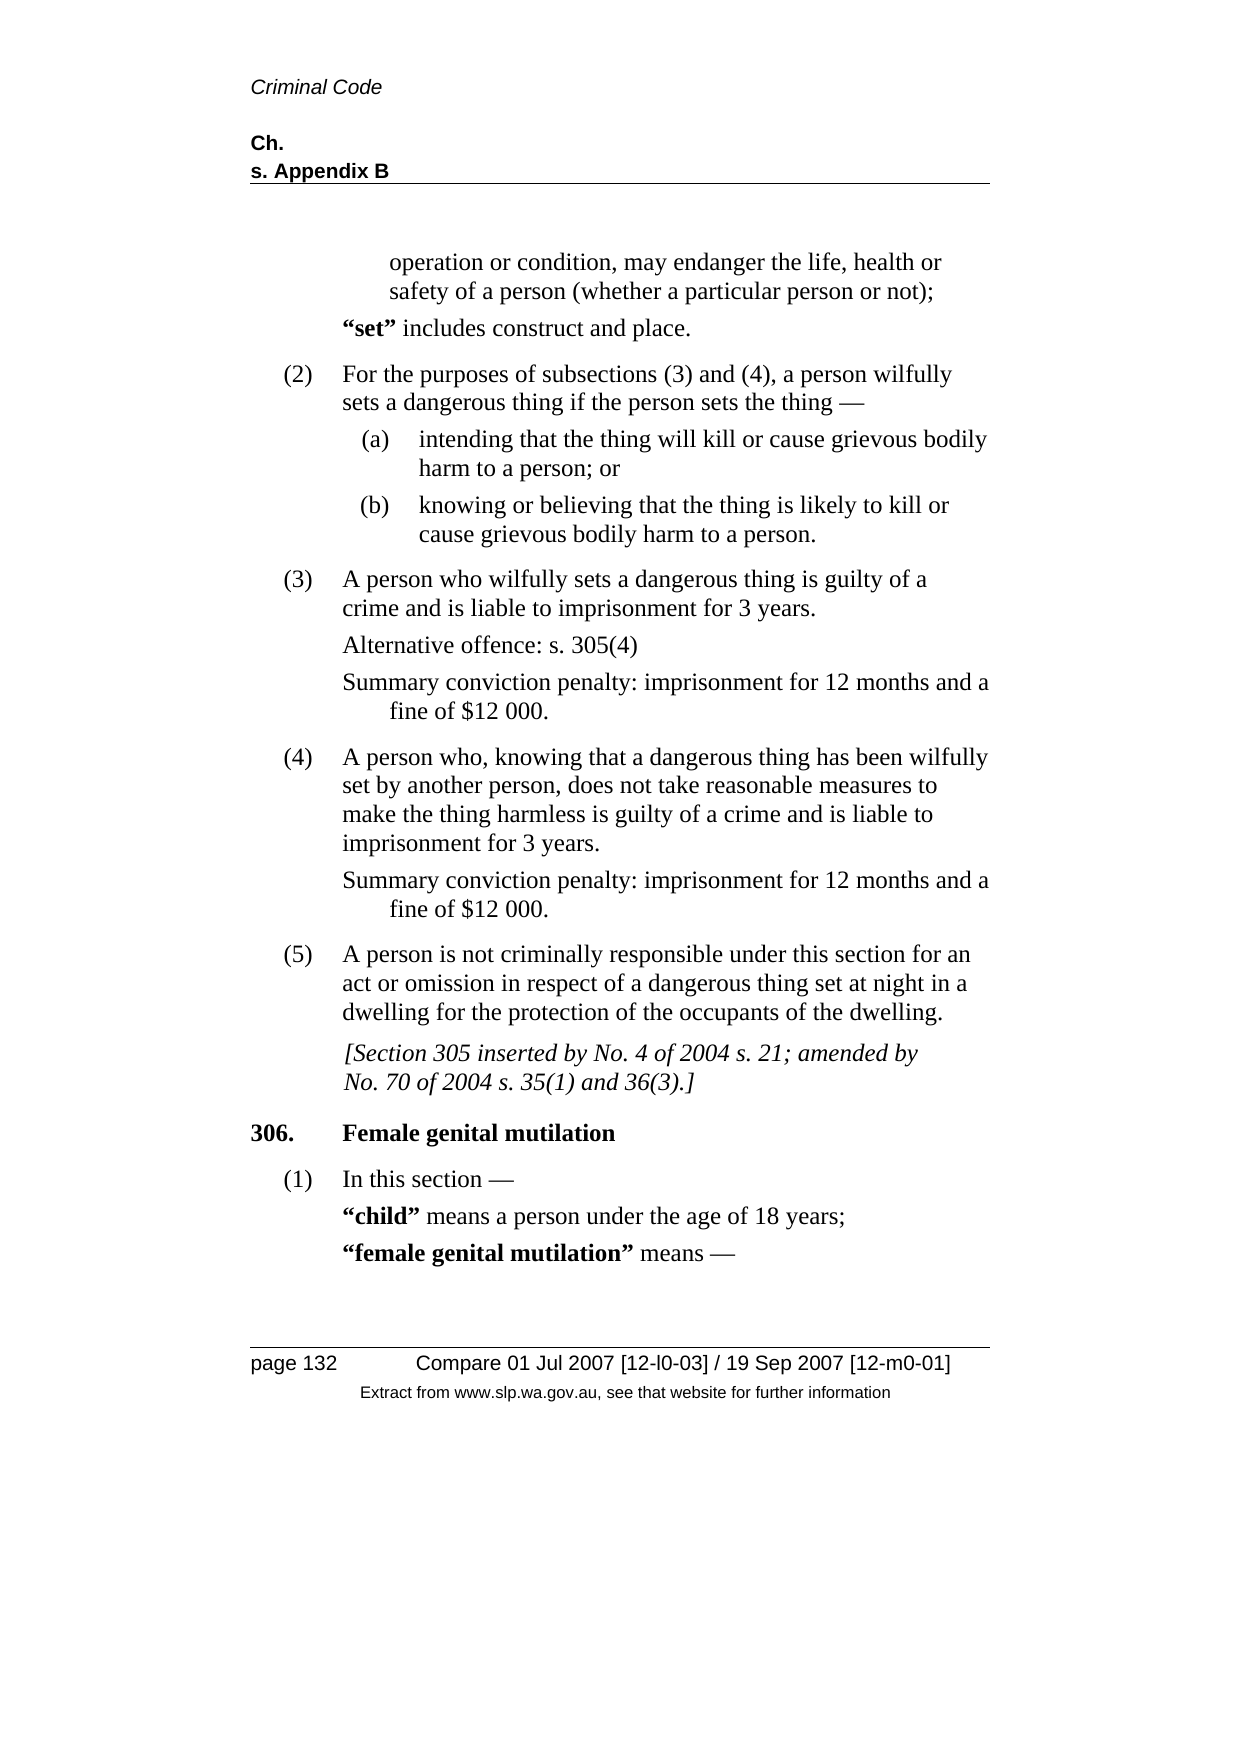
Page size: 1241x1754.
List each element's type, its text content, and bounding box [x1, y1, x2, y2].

text (a) intending that the thing will kill or cause grievous bodily harm to a person; or [250, 424, 990, 482]
text Summary conviction penalty: imprisonment for 12 months and a fine of $12 000. [250, 667, 990, 725]
text “child” means a person under the age of 18 years; [250, 1201, 990, 1229]
text (2) For the purposes of subsections (3) and (4), a person wilfully sets a dangerous thing if the person sets the thing — [250, 359, 990, 416]
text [250, 247, 990, 305]
text (1) In this section — [250, 1164, 990, 1192]
subtitle 306. Female genital mutilation [250, 1118, 990, 1147]
text “female genital mutilation” means — [250, 1238, 990, 1267]
text (3) A person who wilfully sets a dangerous thing is guilty of a crime and is liable to imprisonment for 3 years. [250, 564, 990, 622]
text [Section 305 inserted by No. 4 of 2004 s. 21; amended by No. 70 of 2004 s. 35(1) and 36(3).] [250, 1038, 990, 1095]
text (b) knowing or believing that the thing is likely to kill or cause grievous bodily harm to a person. [250, 490, 990, 548]
text Alternative offence: s. 305(4) [250, 630, 990, 659]
text (5) A person is not criminally responsible under this section for an act or omission in respect of a dangerous thing set at night in a dwelling for the protection of the occupants of the dwelling. [250, 939, 990, 1025]
text “set” includes construct and place. [250, 313, 990, 342]
text Summary conviction penalty: imprisonment for 12 months and a fine of $12 000. [250, 865, 990, 922]
text (4) A person who, knowing that a dangerous thing has been wilfully set by another person, does not take reasonable measures to make the thing harmless is guilty of a crime and is liable to imprisonment for 3 years. [250, 742, 990, 857]
